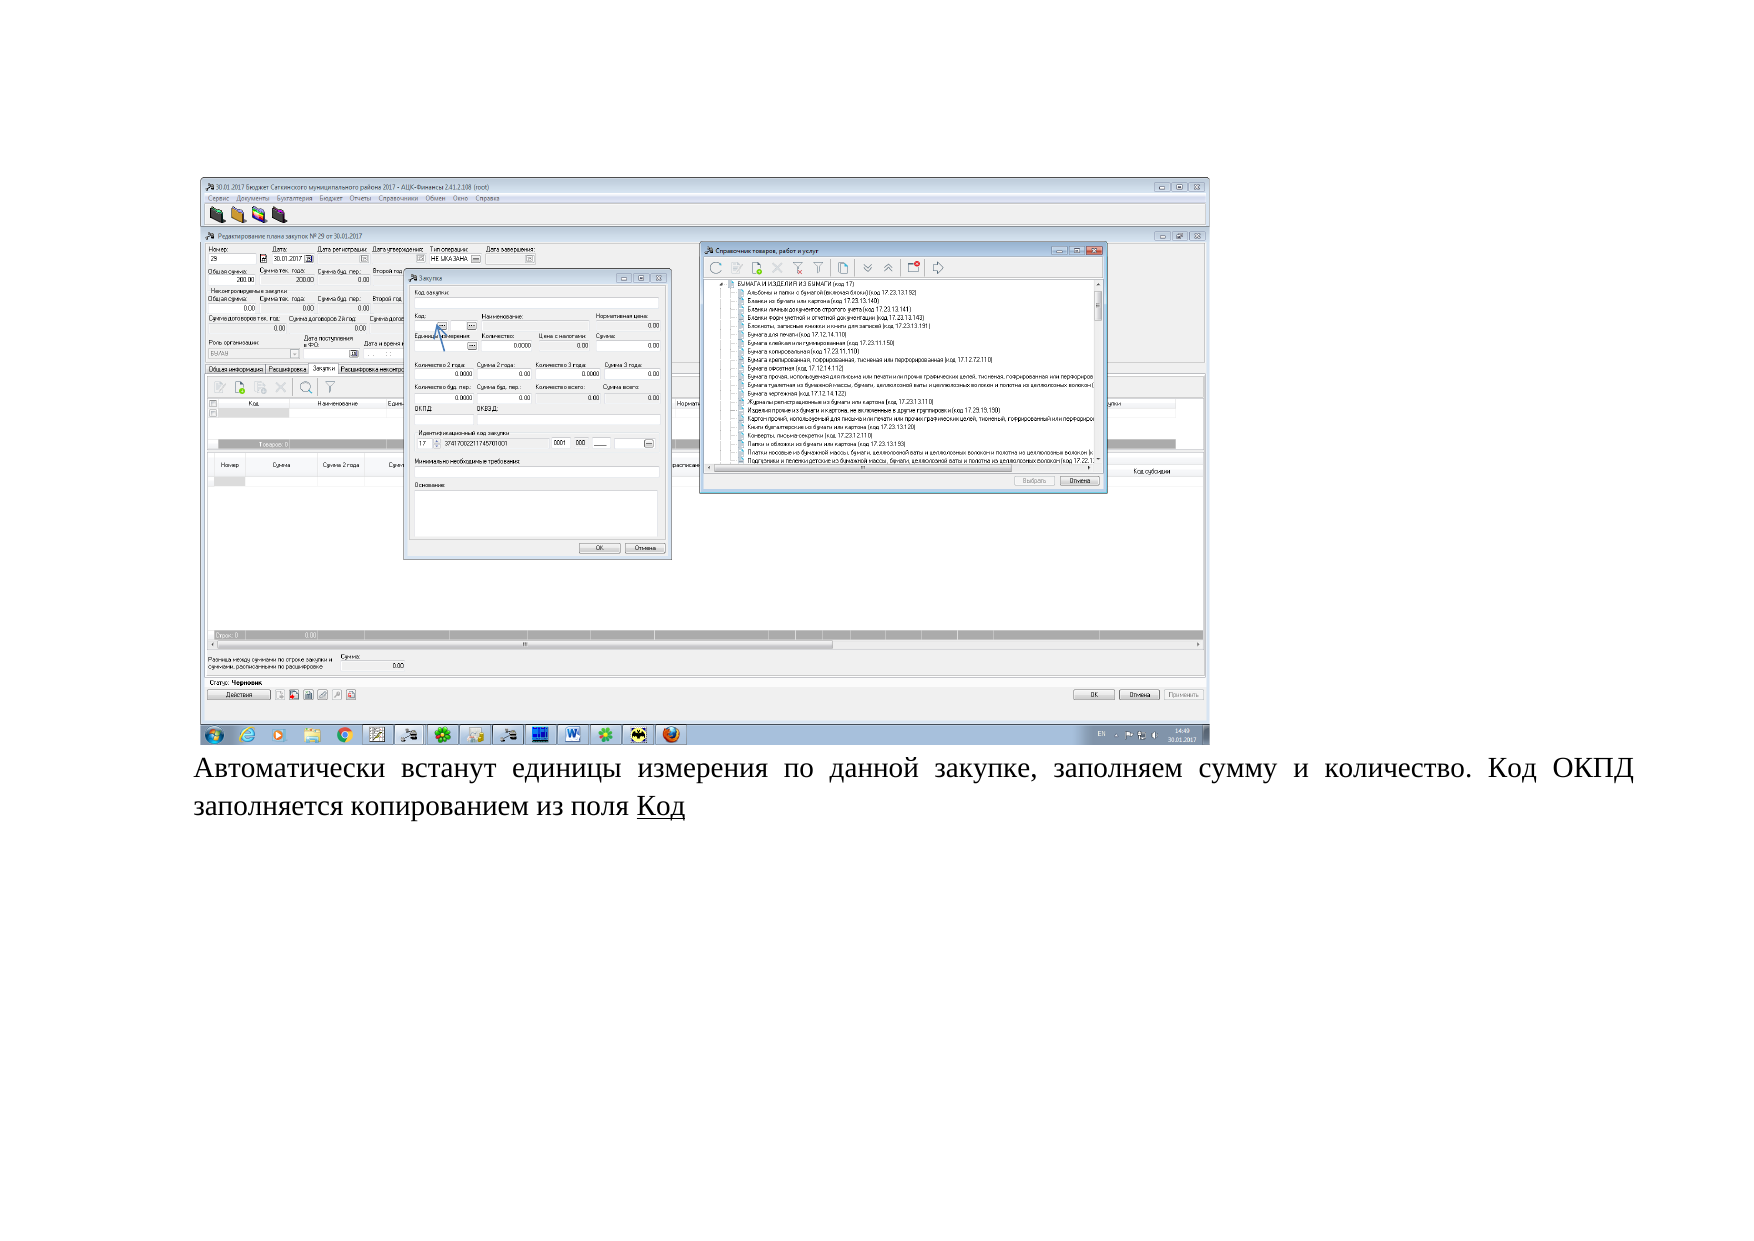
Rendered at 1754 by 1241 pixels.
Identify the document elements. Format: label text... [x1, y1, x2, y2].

picture [200, 177, 1210, 745]
list Автоматически встанут единицы измерения по данной закупке, заполняем сумму и количество. Код ОКПД заполняется копированием из поля Код [193, 750, 1636, 822]
